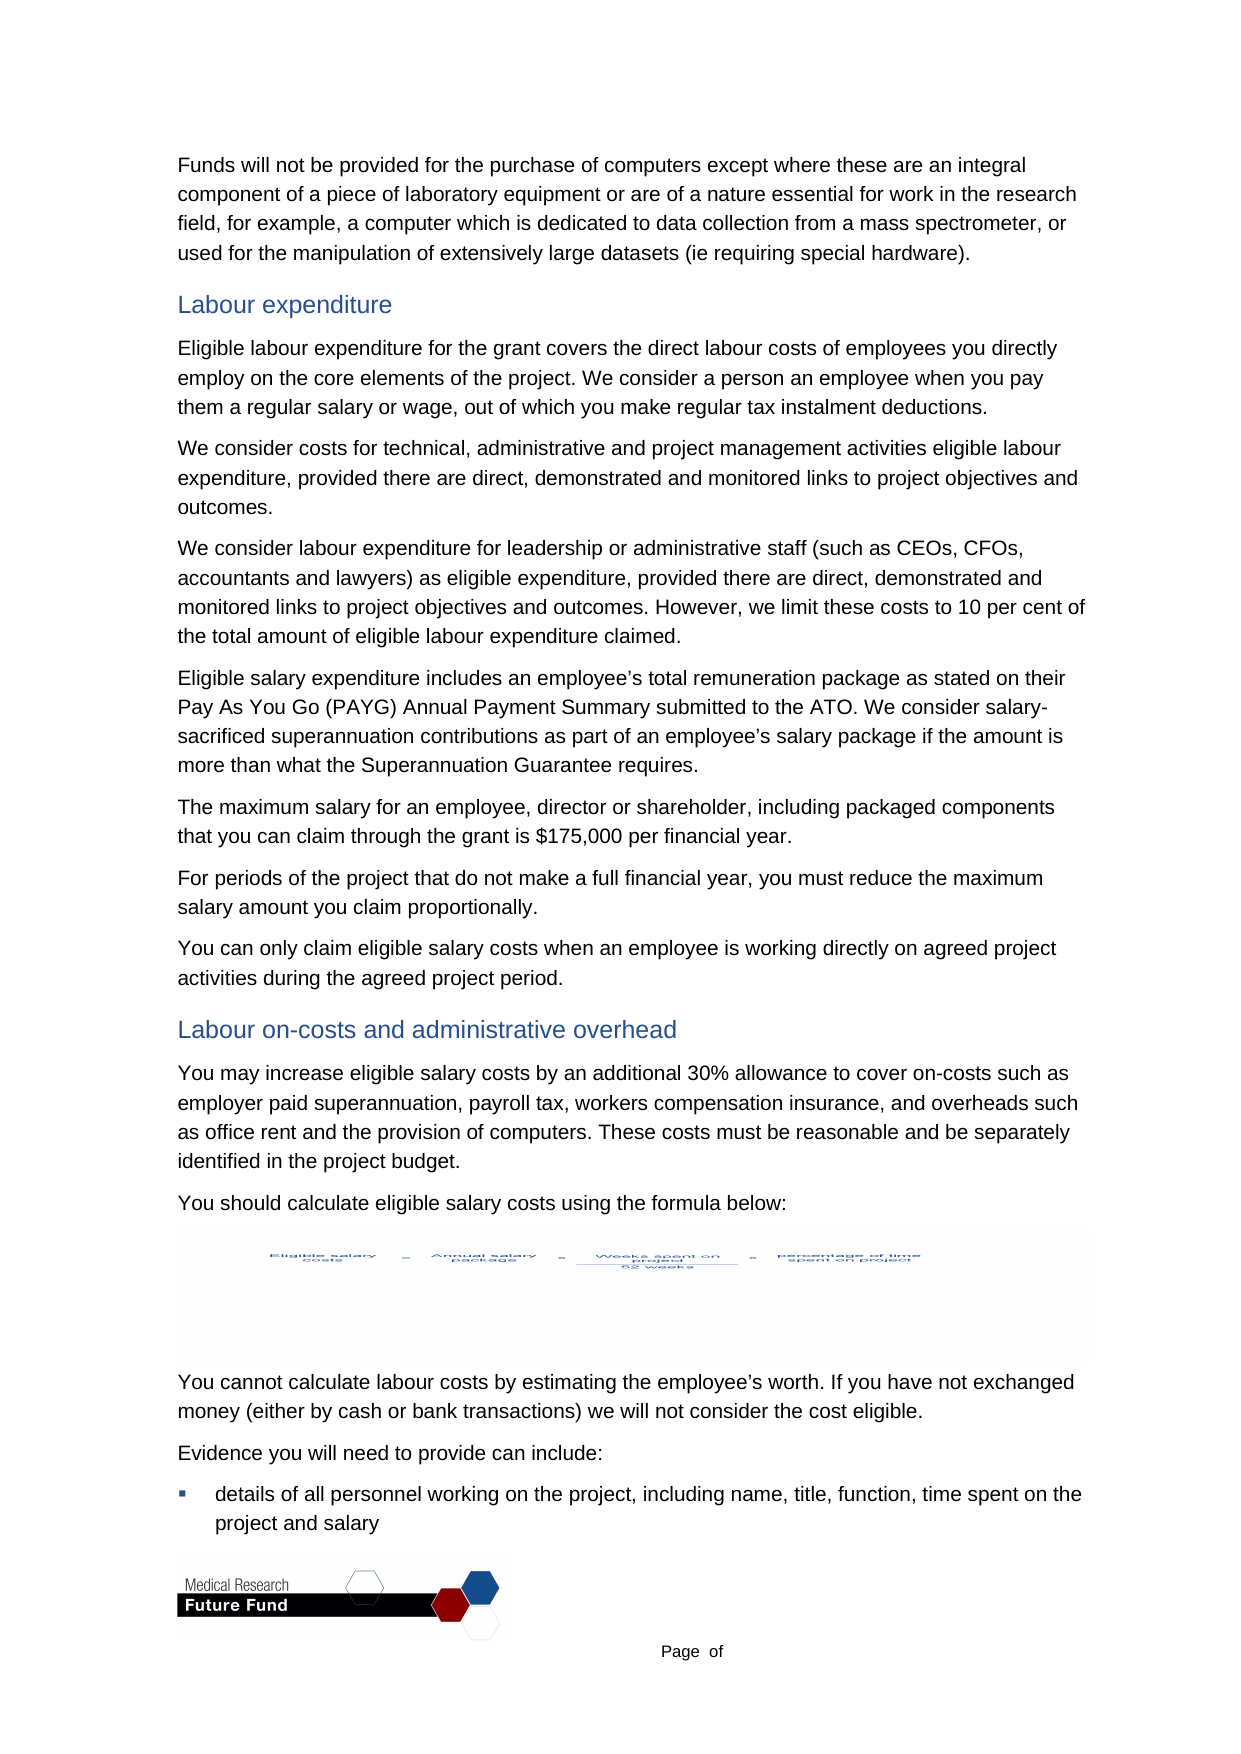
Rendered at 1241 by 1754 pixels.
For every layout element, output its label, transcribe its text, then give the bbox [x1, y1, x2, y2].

picture [177, 1550, 511, 1642]
text Eligible salary expenditure includes an employee’s total remuneration package as stated on their Pay As You Go (PAYG) Annual Payment Summary submitted to the ATO. We consider salary-sacrificed superannuation contributions as part of an employee’s salary package if the amount is more than what the Superannuation Guarantee requires. [177, 660, 1092, 777]
text For periods of the project that do not make a full financial year, you must reduce the maximum salary amount you claim proportionally. [177, 860, 1092, 918]
list details of all personnel working on the project, including name, title, function, time spent on the project and salary [177, 1477, 1092, 1535]
subtitle Labour expenditure [177, 289, 1092, 318]
text Funds will not be provided for the purchase of computers except where these are an integral component of a piece of laboratory equipment or are of a nature essential for work in the research field, for example, a computer which is dedicated to data collection from a mass spectrometer, or used for the manipulation of extensively large datasets (ie requiring special hardware). [177, 148, 1092, 264]
text We consider costs for technical, administrative and project management activities eligible labour expenditure, provided there are direct, demonstrated and monitored links to project objectives and outcomes. [177, 431, 1092, 518]
text We consider labour expenditure for leadership or administrative staff (such as CEOs, CFOs, accountants and lawyers) as eligible expenditure, provided there are direct, demonstrated and monitored links to project objectives and outcomes. However, we limit these costs to 10 per cent of the total amount of eligible labour expenditure claimed. [177, 531, 1092, 648]
text You can only claim eligible salary costs when an employee is working directly on agreed project activities during the agreed project period. [177, 931, 1092, 989]
text You may increase eligible salary costs by an additional 30% allowance to cover on-costs such as employer paid superannuation, payroll tax, workers compensation insurance, and overheads such as office rent and the provision of computers. These costs must be reasonable and be separately identified in the project budget. [177, 1056, 1092, 1173]
subtitle Labour on-costs and administrative overhead [177, 1014, 1092, 1043]
text Evidence you will need to provide can include: [177, 1435, 1092, 1464]
text You cannot calculate labour costs by estimating the employee’s worth. If you have not exchanged money (either by cash or bank transactions) we will not consider the cost eligible. [177, 1365, 1092, 1423]
text Eligible labour expenditure for the grant covers the direct labour costs of employees you directly employ on the core elements of the project. We consider a person an employee when you pay them a regular salary or wage, out of which you make regular tax instalment deductions. [177, 331, 1092, 418]
text You should calculate eligible salary costs using the formula below: [177, 1185, 1092, 1214]
text The maximum salary for an employee, director or shareholder, including packaged components that you can claim through the grant is $175,000 per financial year. [177, 789, 1092, 848]
picture [177, 1226, 1093, 1365]
